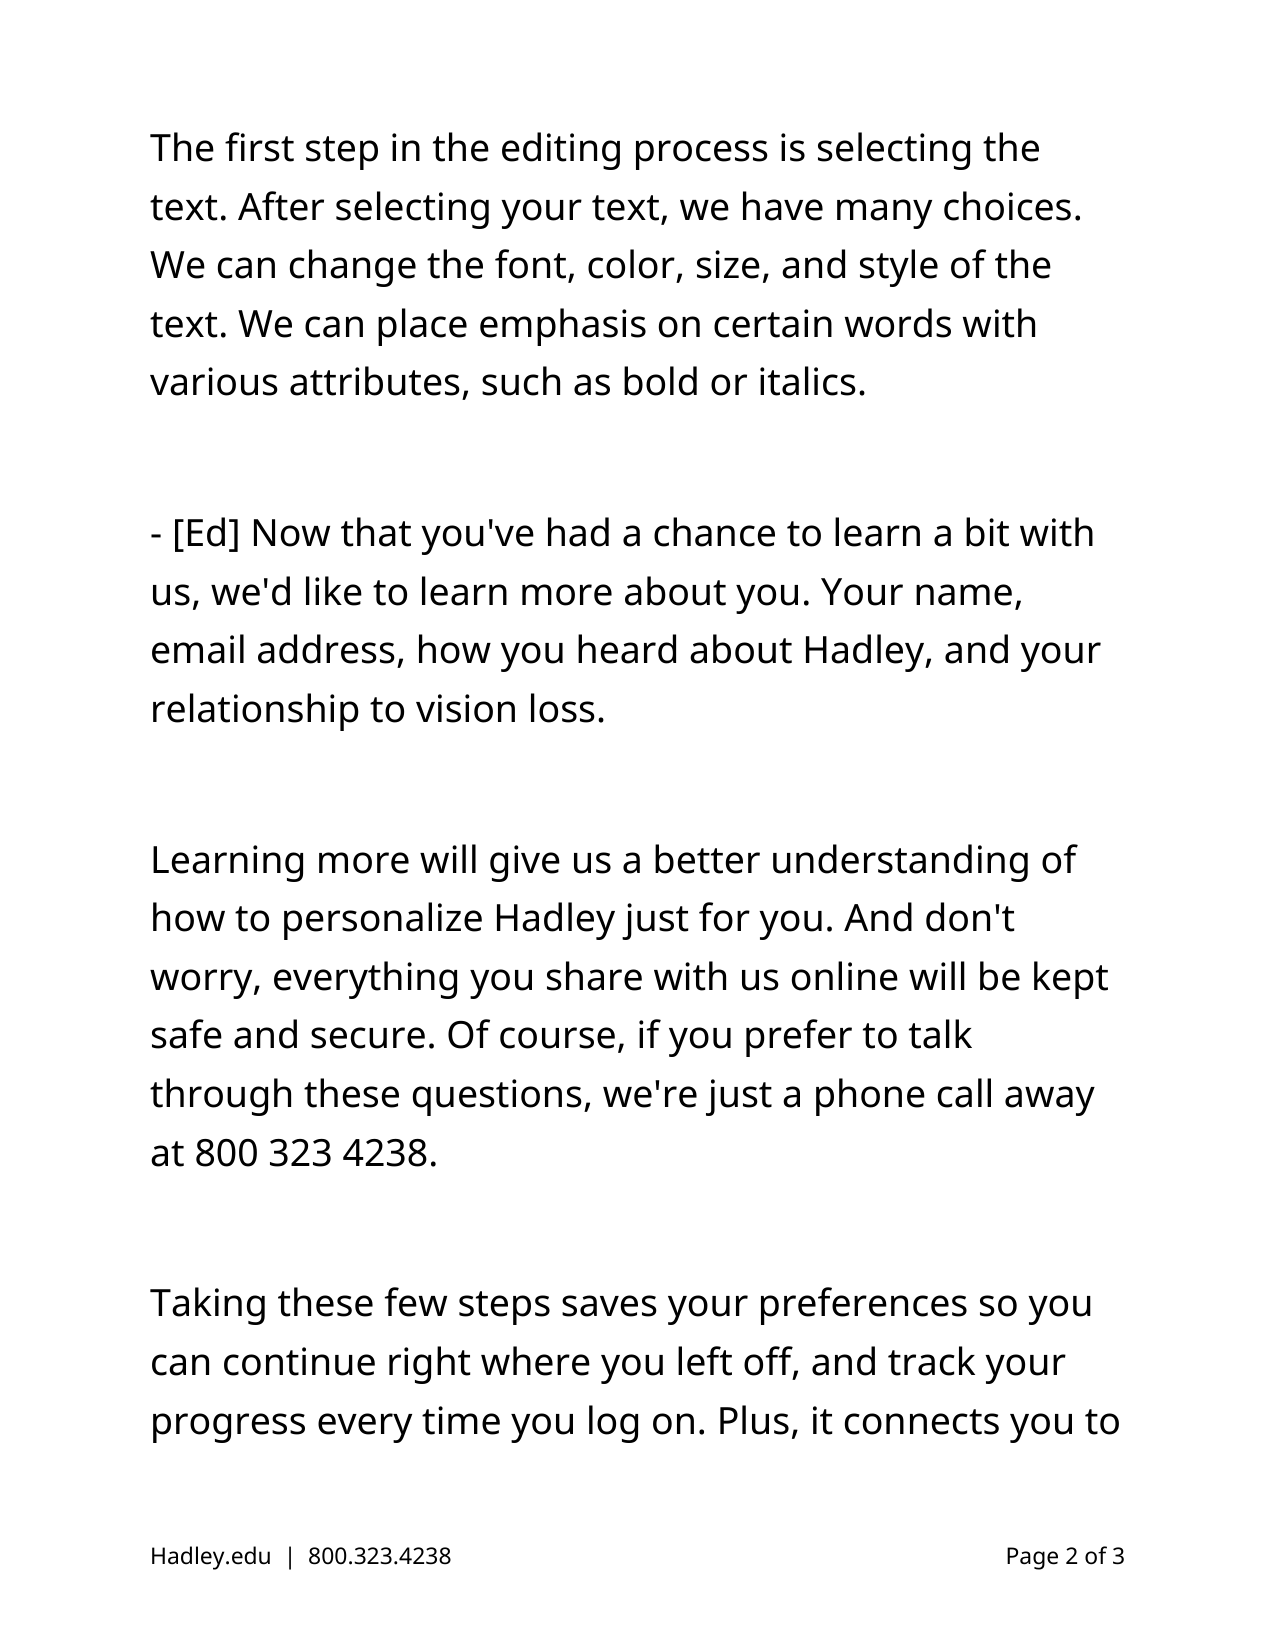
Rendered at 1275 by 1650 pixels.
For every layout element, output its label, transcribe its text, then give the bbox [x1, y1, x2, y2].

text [150, 1277, 1125, 1445]
text Learning more will give us a better understanding of how to personalize Hadley just for you. And don't worry, everything you share with us online will be kept safe and secure. Of course, if you prefer to talk through these questions, we're just a phone call away at 800 323 4238. [150, 833, 1125, 1177]
text The first step in the editing process is selecting the text. After selecting your text, we have many choices. We can change the font, color, size, and style of the text. We can place emphasis on certain words with various attributes, such as bold or italics. [150, 121, 1125, 407]
text - [Ed] Now that you've had a chance to learn a bit with us, we'd like to learn more about you. Your name, email address, how you heard about Hadley, and your relationship to vision loss. [150, 506, 1125, 733]
